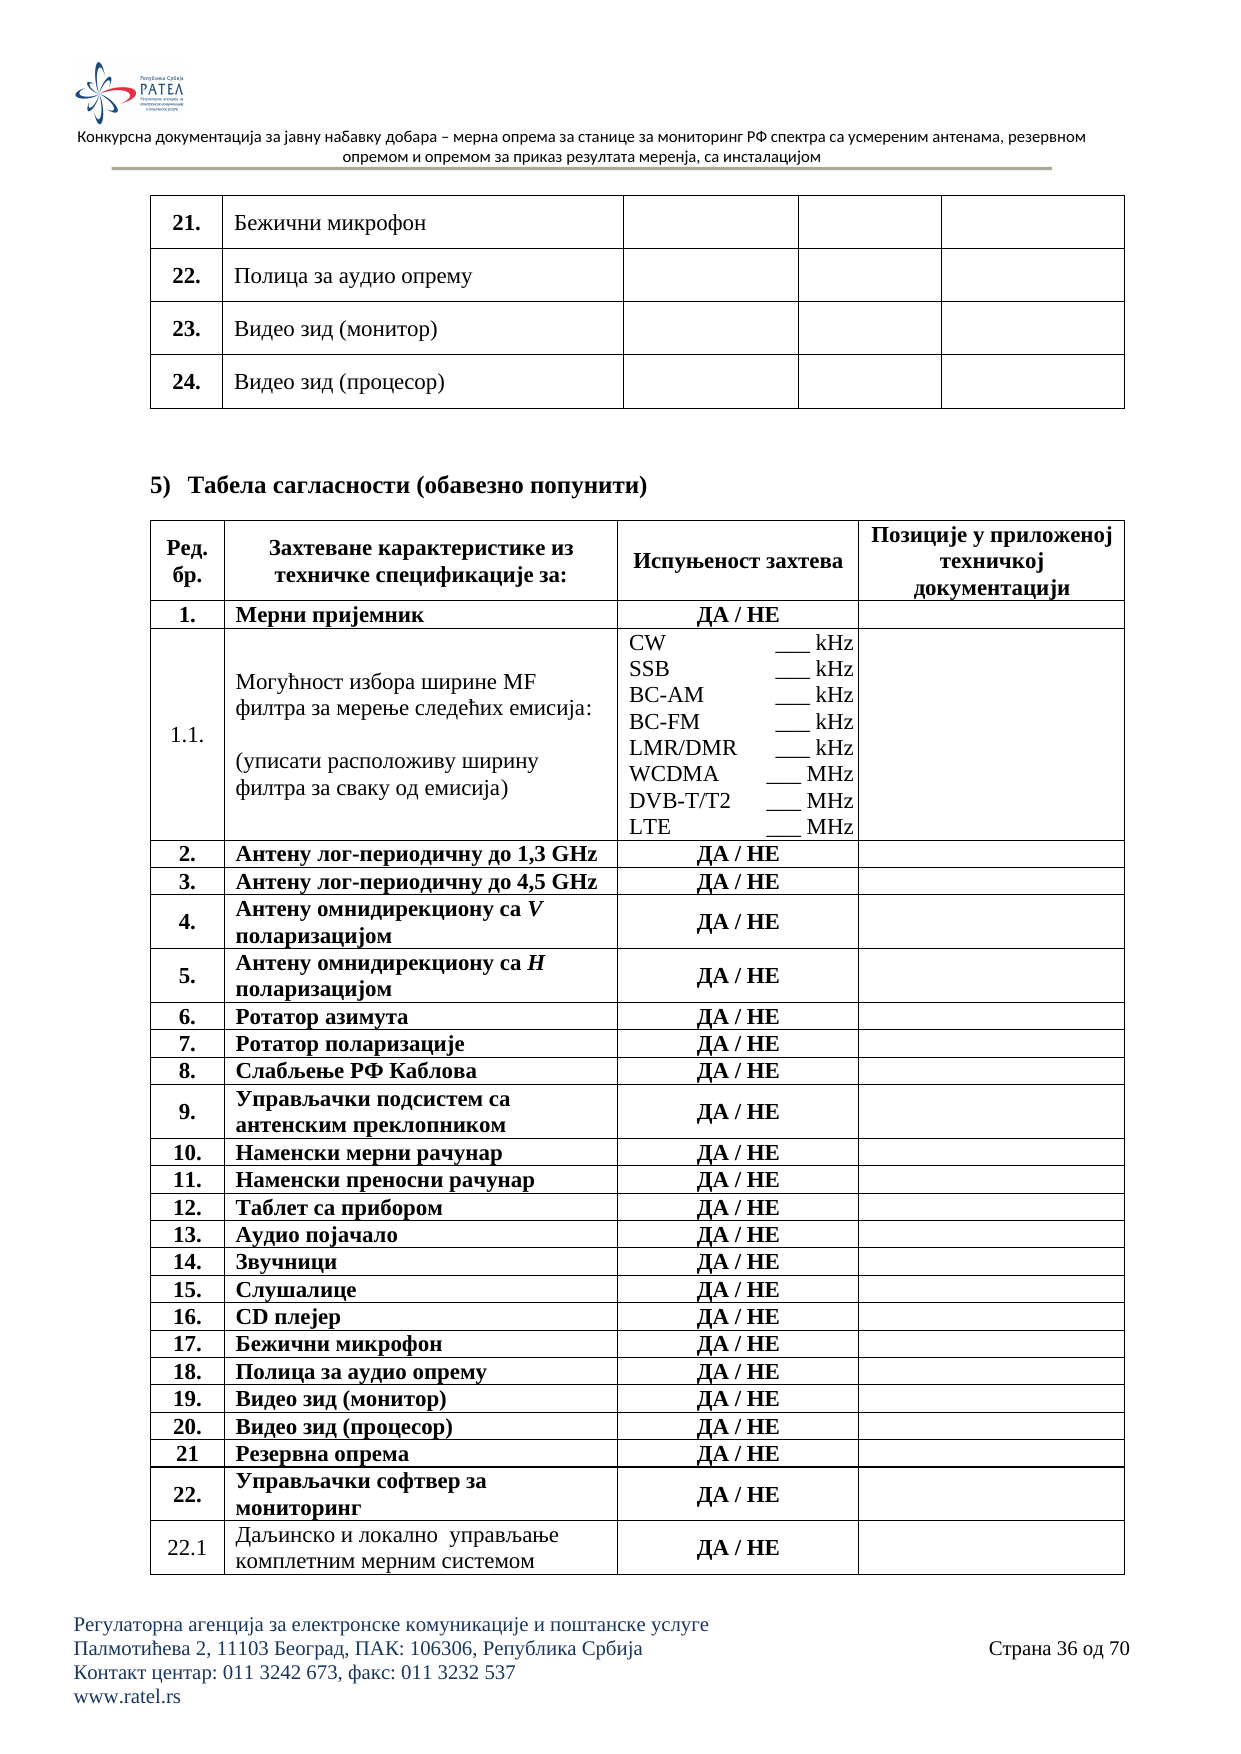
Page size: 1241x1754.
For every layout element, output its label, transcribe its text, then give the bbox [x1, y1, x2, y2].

table_cell Бежични микрофон [223, 196, 623, 248]
table_cell ДА / НЕ [618, 1058, 858, 1084]
table_cell ДА / НЕ [618, 1166, 858, 1192]
table_cell 10. [151, 1139, 224, 1165]
table_cell [859, 1085, 1124, 1138]
table_cell Бежични микрофон [225, 1331, 617, 1357]
table_cell 16. [151, 1303, 224, 1329]
table_cell [859, 1030, 1124, 1057]
table_cell ДА / НЕ [618, 1385, 858, 1412]
table_cell Слабљење РФ Каблова [225, 1058, 617, 1084]
table_cell Наменски преносни рачунар [225, 1166, 617, 1192]
table_cell 13. [151, 1221, 224, 1247]
table_cell [859, 1331, 1124, 1357]
table_cell ДА / НЕ [618, 1030, 858, 1057]
table_cell ДА / НЕ [618, 949, 858, 1002]
table_cell 2. [151, 841, 224, 867]
table_header Испуњеност захтева [618, 521, 858, 600]
table_cell Антену омнидирекциону са V поларизацијом [225, 895, 617, 948]
table_cell 24. [151, 355, 222, 407]
table_cell [942, 249, 1124, 301]
list Табела сагласности (обавезно попунити) [150, 471, 1090, 499]
picture [73, 60, 186, 127]
table_cell [859, 1139, 1124, 1165]
table_header Позиције у приложеној техничкој документацији [859, 521, 1124, 600]
table_cell CD плејер [225, 1303, 617, 1329]
table_cell Видео зид (процесор) [223, 355, 623, 407]
table_cell [942, 355, 1124, 407]
table_cell Ротатор азимута [225, 1003, 617, 1029]
table_cell [859, 1385, 1124, 1412]
table_cell 21. [151, 196, 222, 248]
table_cell 8. [151, 1058, 224, 1084]
table_cell Полица за аудио опрему [225, 1358, 617, 1384]
table_cell 1. [151, 601, 224, 628]
table_cell Ротатор поларизације [225, 1030, 617, 1057]
table_cell [942, 196, 1124, 248]
table_cell Слушалице [225, 1276, 617, 1302]
table_cell [859, 1166, 1124, 1192]
table_cell [859, 1003, 1124, 1029]
table_cell 20. [151, 1413, 224, 1439]
table_cell Управљачки софтвер за мониторинг [225, 1468, 617, 1520]
table_cell ДА / НЕ [618, 601, 858, 628]
table_cell [942, 302, 1124, 354]
table_cell 6. [151, 1003, 224, 1029]
table_cell [859, 1468, 1124, 1520]
table_cell ДА / НЕ [618, 1303, 858, 1329]
table_cell [859, 868, 1124, 894]
table_cell Видео зид (процесор) [225, 1413, 617, 1439]
table_cell Антену лог-периодичну до 4,5 GHz [225, 868, 617, 894]
table_cell 12. [151, 1194, 224, 1220]
table_cell Видео зид (монитор) [225, 1385, 617, 1412]
table_cell Антену лог-периодичну до 1,3 GHz [225, 841, 617, 867]
table_cell 9. [151, 1085, 224, 1138]
table_cell 21 [151, 1440, 224, 1466]
table_cell 15. [151, 1276, 224, 1302]
table_cell [859, 1521, 1124, 1574]
table_cell [799, 355, 941, 407]
table_cell 5. [151, 949, 224, 1002]
table_cell [859, 629, 1124, 839]
table_cell ДА / НЕ [618, 1468, 858, 1520]
table_cell ДА / НЕ [618, 1194, 858, 1220]
table_cell ДА / НЕ [618, 1440, 858, 1466]
table_cell [799, 302, 941, 354]
table_cell [859, 1358, 1124, 1384]
table_cell ДА / НЕ [618, 1139, 858, 1165]
table_cell Звучници [225, 1248, 617, 1275]
table_cell ДА / НЕ [618, 1085, 858, 1138]
table_cell 3. [151, 868, 224, 894]
table_cell 23. [151, 302, 222, 354]
table_cell Могућност избора ширине MF филтра за мерење следећих емисија: (уписати расположиву ширину филтра за сваку од емисија) [225, 629, 617, 839]
table_cell Наменски мерни рачунар [225, 1139, 617, 1165]
table_cell Мерни пријемник [225, 601, 617, 628]
table_cell [859, 1058, 1124, 1084]
table_cell Таблет са прибором [225, 1194, 617, 1220]
table_cell [859, 841, 1124, 867]
table_cell ДА / НЕ [618, 895, 858, 948]
table_cell ДА / НЕ [618, 868, 858, 894]
table_cell [624, 302, 798, 354]
table_cell ДА / НЕ [618, 1221, 858, 1247]
table_cell CW ___ kHz SSB ___ kHz BC-AM ___ kHz BC-FM ___ kHz LMR/DMR ___ kHz WCDMA ___ MHz DVB-T/T2 ___ MHz LTE ___ MHz [618, 629, 858, 839]
table_cell [624, 249, 798, 301]
table_cell [859, 1413, 1124, 1439]
table_cell [799, 196, 941, 248]
table_cell ДА / НЕ [618, 1003, 858, 1029]
table_cell ДА / НЕ [618, 841, 858, 867]
table_cell ДА / НЕ [618, 1521, 858, 1574]
table_cell 17. [151, 1331, 224, 1357]
table_cell 22.1 [151, 1521, 224, 1574]
table_cell [859, 601, 1124, 628]
table_cell [859, 1440, 1124, 1466]
table_cell 1.1. [151, 629, 224, 839]
table_cell Антену омнидирекциону са H поларизацијом [225, 949, 617, 1002]
table_cell 7. [151, 1030, 224, 1057]
table_header Захтеване карактеристике из техничке спецификације за: [225, 521, 617, 600]
table_cell [859, 949, 1124, 1002]
table_cell Аудио појачало [225, 1221, 617, 1247]
table_cell [624, 355, 798, 407]
table_cell 11. [151, 1166, 224, 1192]
table_cell Управљачки подсистем са антенским преклопником [225, 1085, 617, 1138]
table_cell ДА / НЕ [618, 1248, 858, 1275]
table_cell ДА / НЕ [618, 1358, 858, 1384]
table_cell [859, 1221, 1124, 1247]
table_cell 14. [151, 1248, 224, 1275]
table_cell [859, 1303, 1124, 1329]
table_cell ДА / НЕ [618, 1331, 858, 1357]
table_cell Видео зид (монитор) [223, 302, 623, 354]
table_cell [859, 1276, 1124, 1302]
table_cell [859, 895, 1124, 948]
table_cell Резервна опрема [225, 1440, 617, 1466]
table_cell [624, 196, 798, 248]
table_cell 4. [151, 895, 224, 948]
table_cell [799, 249, 941, 301]
table_cell 18. [151, 1358, 224, 1384]
table_header Ред. бр. [151, 521, 224, 600]
table_cell 19. [151, 1385, 224, 1412]
table_cell 22. [151, 1468, 224, 1520]
table_cell Даљинско и локално управљање комплетним мерним системом [225, 1521, 617, 1574]
table_cell ДА / НЕ [618, 1413, 858, 1439]
table_cell [859, 1194, 1124, 1220]
table_cell ДА / НЕ [618, 1276, 858, 1302]
table_cell Полица за аудио опрему [223, 249, 623, 301]
table_cell 22. [151, 249, 222, 301]
table_cell [859, 1248, 1124, 1275]
